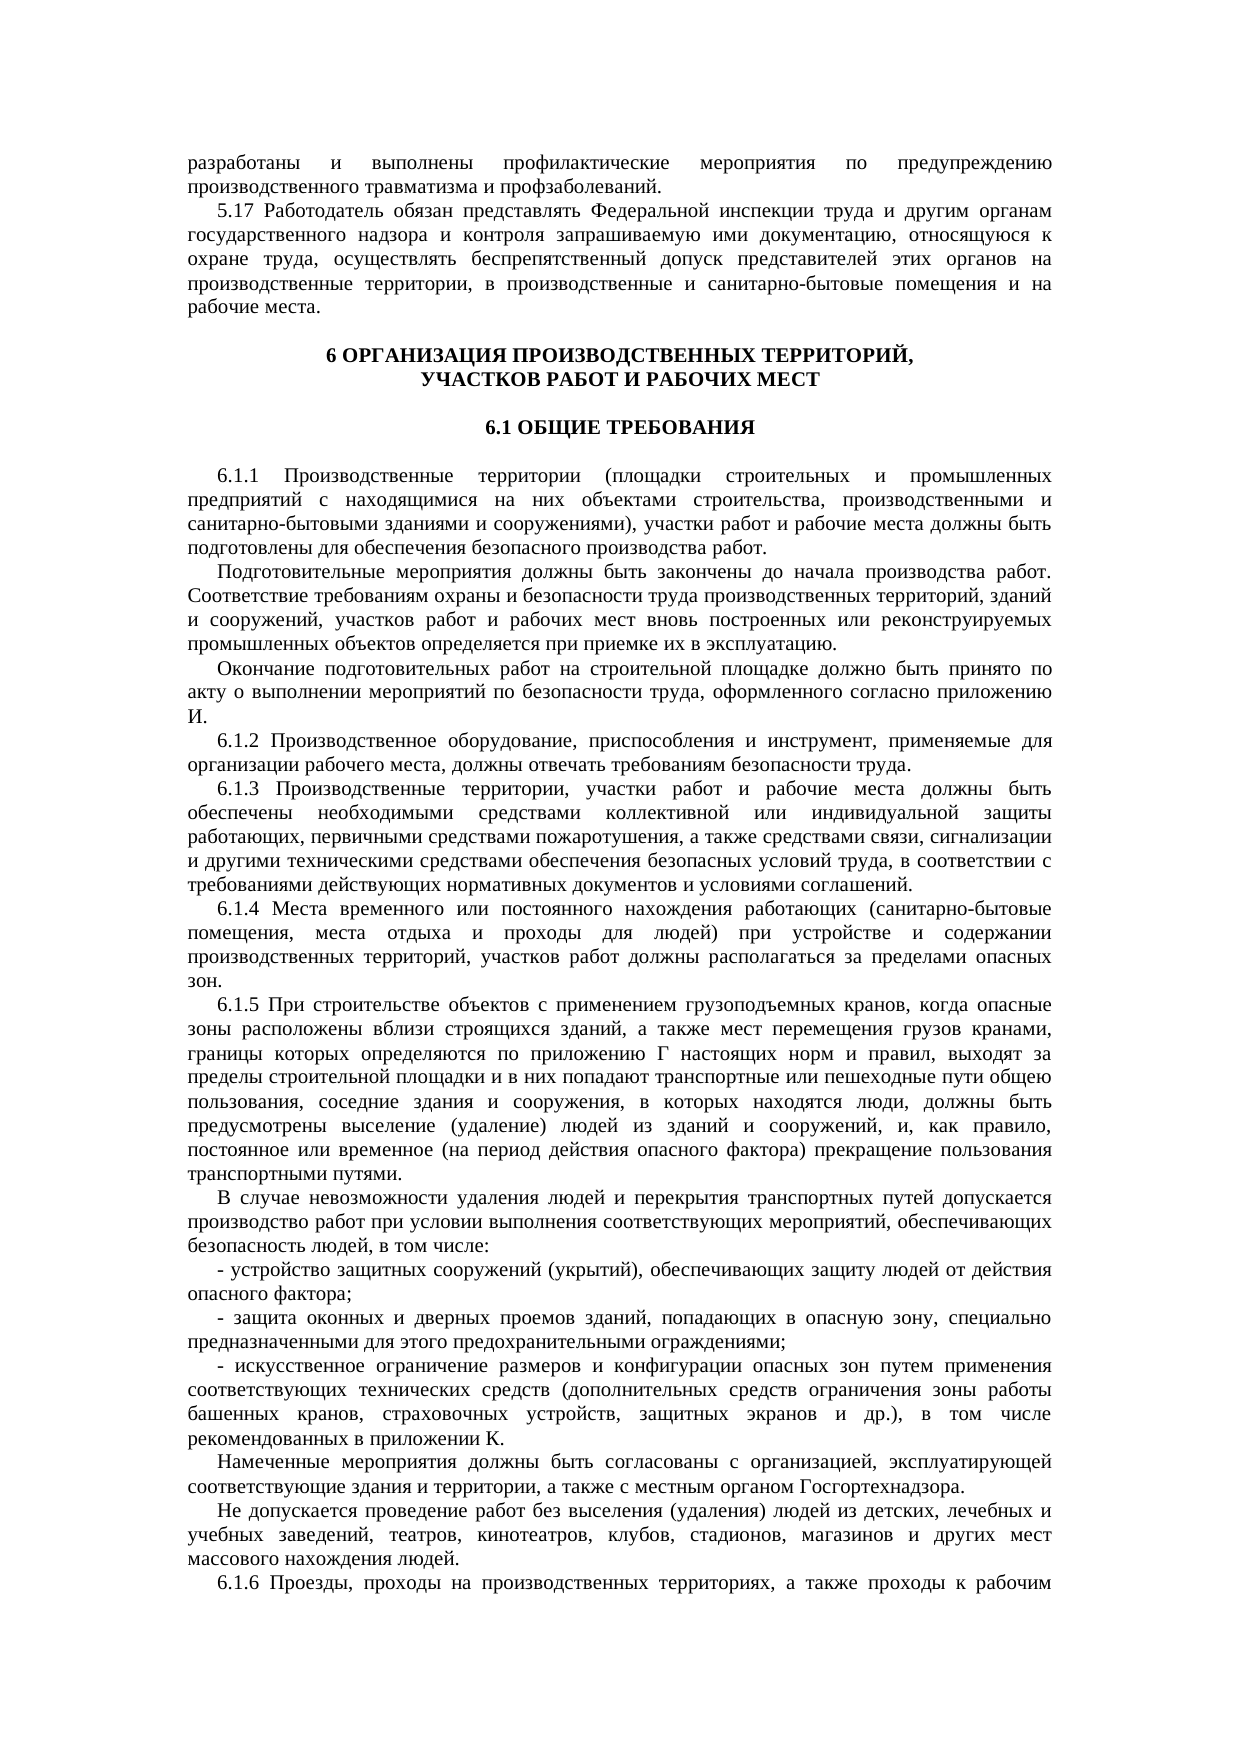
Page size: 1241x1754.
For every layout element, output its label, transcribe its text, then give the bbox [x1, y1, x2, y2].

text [187, 1570, 1053, 1594]
text В случае невозможности удаления людей и перекрытия транспортных путей допускается производство работ при условии выполнения соответствующих мероприятий, обеспечивающих безопасность людей, в том числе: [187, 1185, 1053, 1257]
text 6 ОРГАНИЗАЦИЯ ПРОИЗВОДСТВЕННЫХ ТЕРРИТОРИЙ, [187, 342, 1053, 367]
text 6.1.4 Места временного или постоянного нахождения работающих (санитарно-бытовые помещения, места отдыха и проходы для людей) при устройстве и содержании производственных территорий, участков работ должны располагаться за пределами опасных зон. [187, 896, 1053, 992]
text 6.1.3 Производственные территории, участки работ и рабочие места должны быть обеспечены необходимыми средствами коллективной или индивидуальной защиты работающих, первичными средствами пожаротушения, а также средствами связи, сигнализации и другими техническими средствами обеспечения безопасных условий труда, в соответствии с требованиями действующих нормативных документов и условиями соглашений. [187, 776, 1053, 896]
text Не допускается проведение работ без выселения (удаления) людей из детских, лечебных и учебных заведений, театров, кинотеатров, клубов, стадионов, магазинов и других мест массового нахождения людей. [187, 1497, 1053, 1570]
text - искусственное ограничение размеров и конфигурации опасных зон путем применения соответствующих технических средств (дополнительных средств ограничения зоны работы башенных кранов, страховочных устройств, защитных экранов и др.), в том числе рекомендованных в приложении К. [187, 1353, 1053, 1449]
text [187, 150, 1053, 198]
text - защита оконных и дверных проемов зданий, попадающих в опасную зону, специально предназначенными для этого предохранительными ограждениями; [187, 1305, 1053, 1353]
text Намеченные мероприятия должны быть согласованы с организацией, эксплуатирующей соответствующие здания и территории, а также с местным органом Госгортехнадзора. [187, 1449, 1053, 1497]
text - устройство защитных сооружений (укрытий), обеспечивающих защиту людей от действия опасного фактора; [187, 1257, 1053, 1305]
text 5.17 Работодатель обязан представлять Федеральной инспекции труда и другим органам государственного надзора и контроля запрашиваемую ими документацию, относящуюся к охране труда, осуществлять беспрепятственный допуск представителей этих органов на производственные территории, в производственные и санитарно-бытовые помещения и на рабочие места. [187, 198, 1053, 318]
text Окончание подготовительных работ на строительной площадке должно быть принято по акту о выполнении мероприятий по безопасности труда, оформленного согласно приложению И. [187, 655, 1053, 727]
text 6.1 ОБЩИЕ ТРЕБОВАНИЯ [187, 415, 1053, 439]
text 6.1.1 Производственные территории (площадки строительных и промышленных предприятий с находящимися на них объектами строительства, производственными и санитарно-бытовыми зданиями и сооружениями), участки работ и рабочие места должны быть подготовлены для обеспечения безопасного производства работ. [187, 463, 1053, 559]
text 6.1.2 Производственное оборудование, приспособления и инструмент, применяемые для организации рабочего места, должны отвечать требованиям безопасности труда. [187, 727, 1053, 776]
text УЧАСТКОВ РАБОТ И РАБОЧИХ МЕСТ [187, 367, 1053, 391]
text 6.1.5 При строительстве объектов с применением грузоподъемных кранов, когда опасные зоны расположены вблизи строящихся зданий, а также мест перемещения грузов кранами, границы которых определяются по приложению Г настоящих норм и правил, выходят за пределы строительной площадки и в них попадают транспортные или пешеходные пути общею пользования, соседние здания и сооружения, в которых находятся люди, должны быть предусмотрены выселение (удаление) людей из зданий и сооружений, и, как правило, постоянное или временное (на период действия опасного фактора) прекращение пользования транспортными путями. [187, 992, 1053, 1185]
text Подготовительные мероприятия должны быть закончены до начала производства работ. Соответствие требованиям охраны и безопасности труда производственных территорий, зданий и сооружений, участков работ и рабочих мест вновь построенных или реконструируемых промышленных объектов определяется при приемке их в эксплуатацию. [187, 559, 1053, 655]
